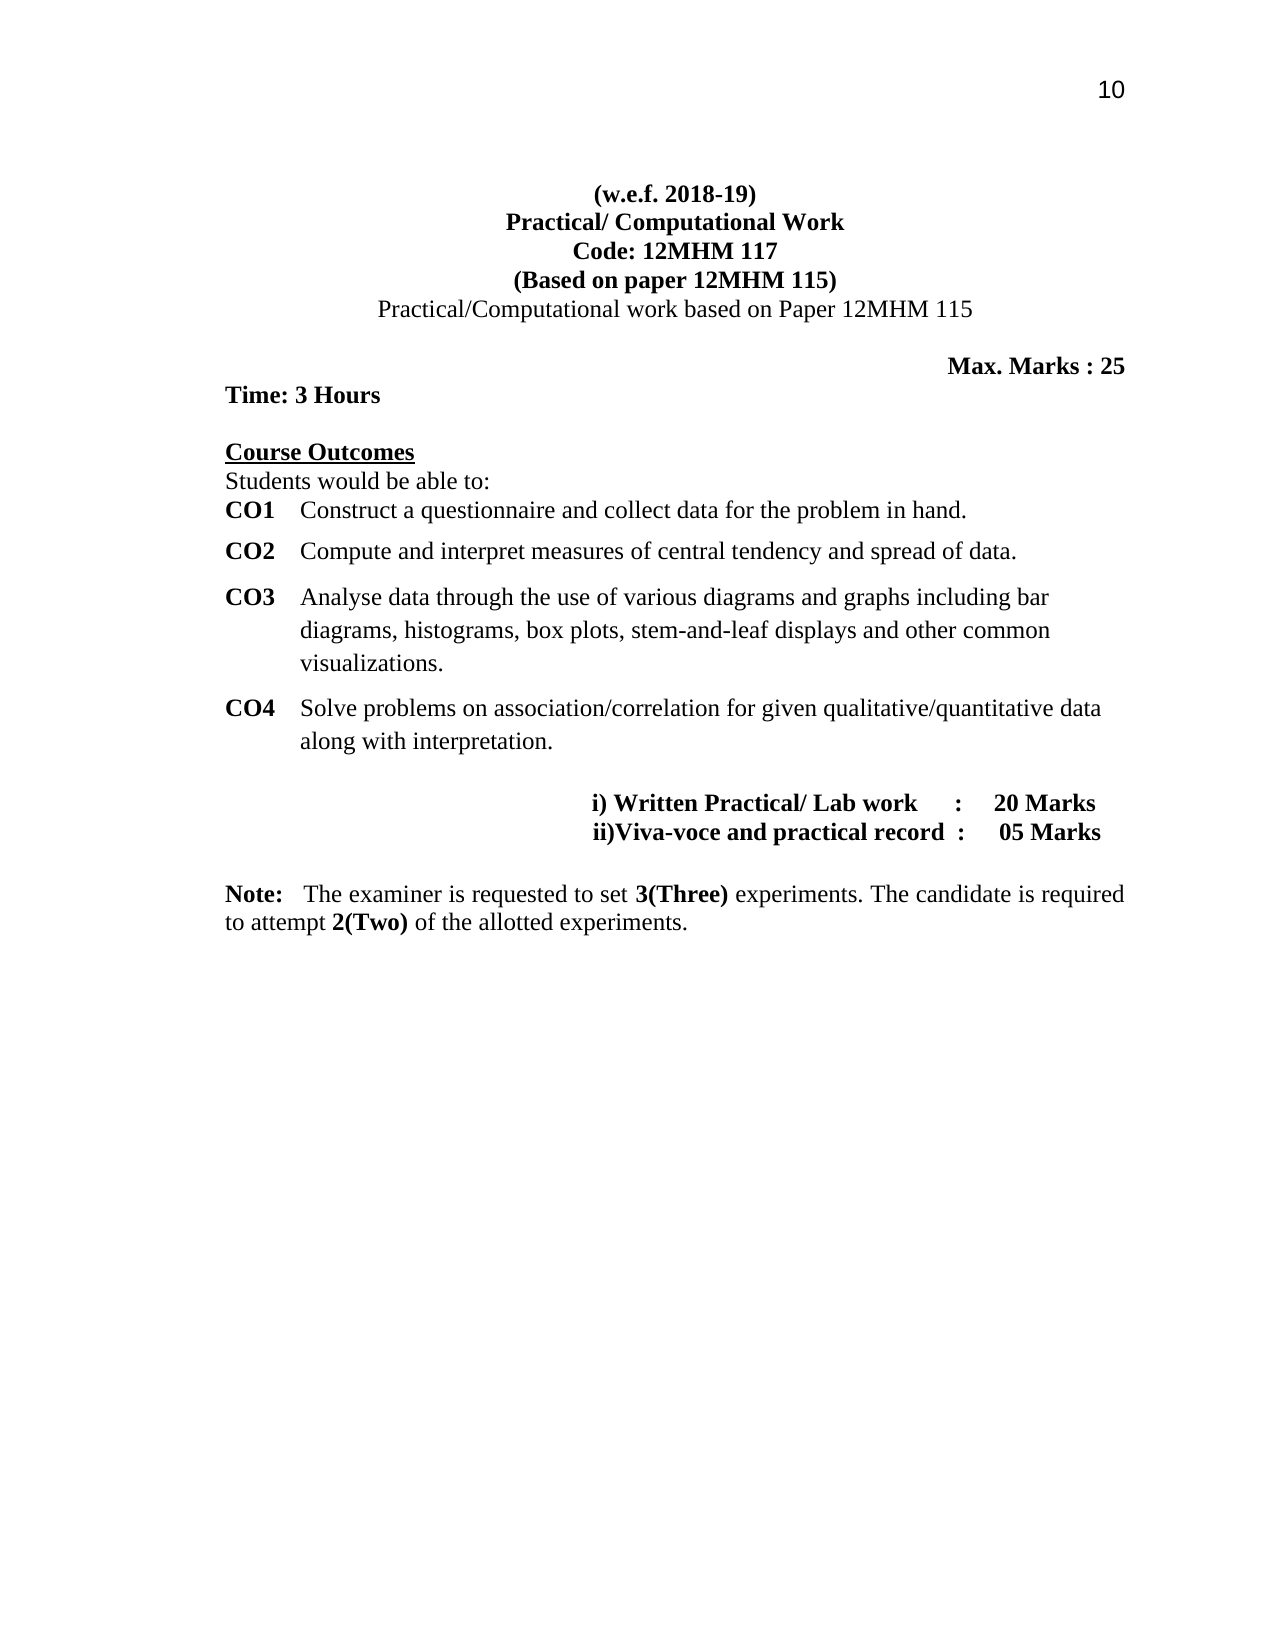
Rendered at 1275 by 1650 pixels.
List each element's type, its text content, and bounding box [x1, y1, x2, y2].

text Students would be able to: [225, 466, 1125, 495]
text CO3 Analyse data through the use of various diagrams and graphs including bar diagrams, histograms, box plots, stem-and-leaf displays and other common visualizations. [225, 582, 1125, 677]
text ii)Viva-voce and practical record : 05 Marks [225, 817, 1125, 846]
subtitle Max. Marks : 25 [225, 351, 1125, 380]
text Note: The examiner is requested to set 3(Three) experiments. The candidate is required to attempt 2(Two) of the allotted experiments. [225, 879, 1125, 936]
text CO4 Solve problems on association/correlation for given qualitative/quantitative data along with interpretation. [225, 693, 1125, 755]
text (w.e.f. 2018-19) [225, 179, 1125, 207]
text Code: 12MHM 117 [225, 236, 1125, 265]
text i) Written Practical/ Lab work : 20 Marks [225, 788, 1125, 817]
text Course Outcomes [225, 437, 1125, 466]
text (Based on paper 12MHM 115) [225, 265, 1125, 294]
text CO2 Compute and interpret measures of central tendency and spread of data. [225, 536, 1125, 565]
text Practical/Computational work based on Paper 12MHM 115 [225, 294, 1125, 322]
text Time: 3 Hours [225, 380, 1125, 409]
text Practical/ Computational Work [225, 207, 1125, 236]
text CO1 Construct a questionnaire and collect data for the problem in hand. [225, 495, 1125, 524]
